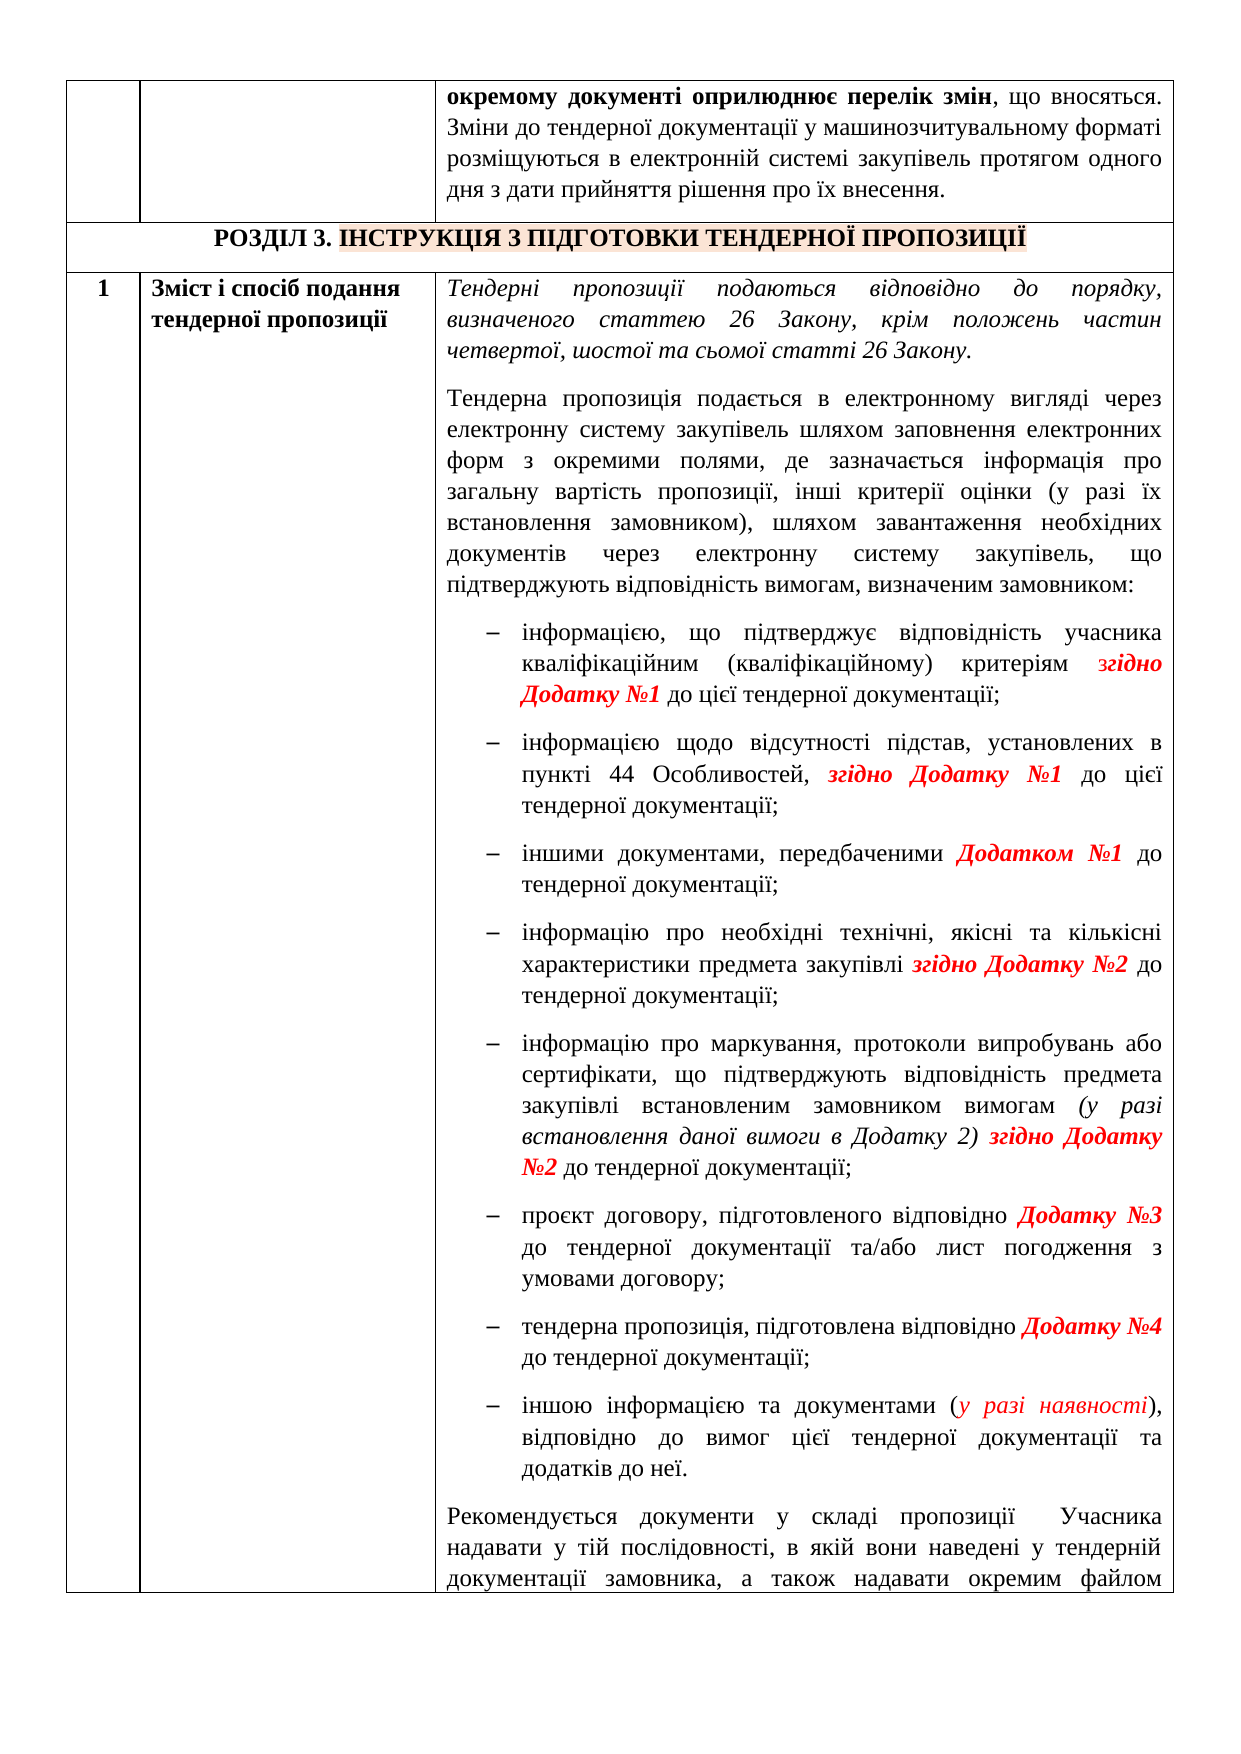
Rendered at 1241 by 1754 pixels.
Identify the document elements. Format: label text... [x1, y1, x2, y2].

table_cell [141, 273, 435, 1592]
table_cell 1 [67, 273, 139, 1592]
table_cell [141, 81, 435, 222]
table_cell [436, 81, 1173, 222]
table_cell 2 [67, 81, 139, 222]
table_cell РОЗДІЛ 3. ІНСТРУКЦІЯ З ПІДГОТОВКИ ТЕНДЕРНОЇ ПРОПОЗИЦІЇ [67, 223, 1173, 272]
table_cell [436, 273, 1173, 1592]
